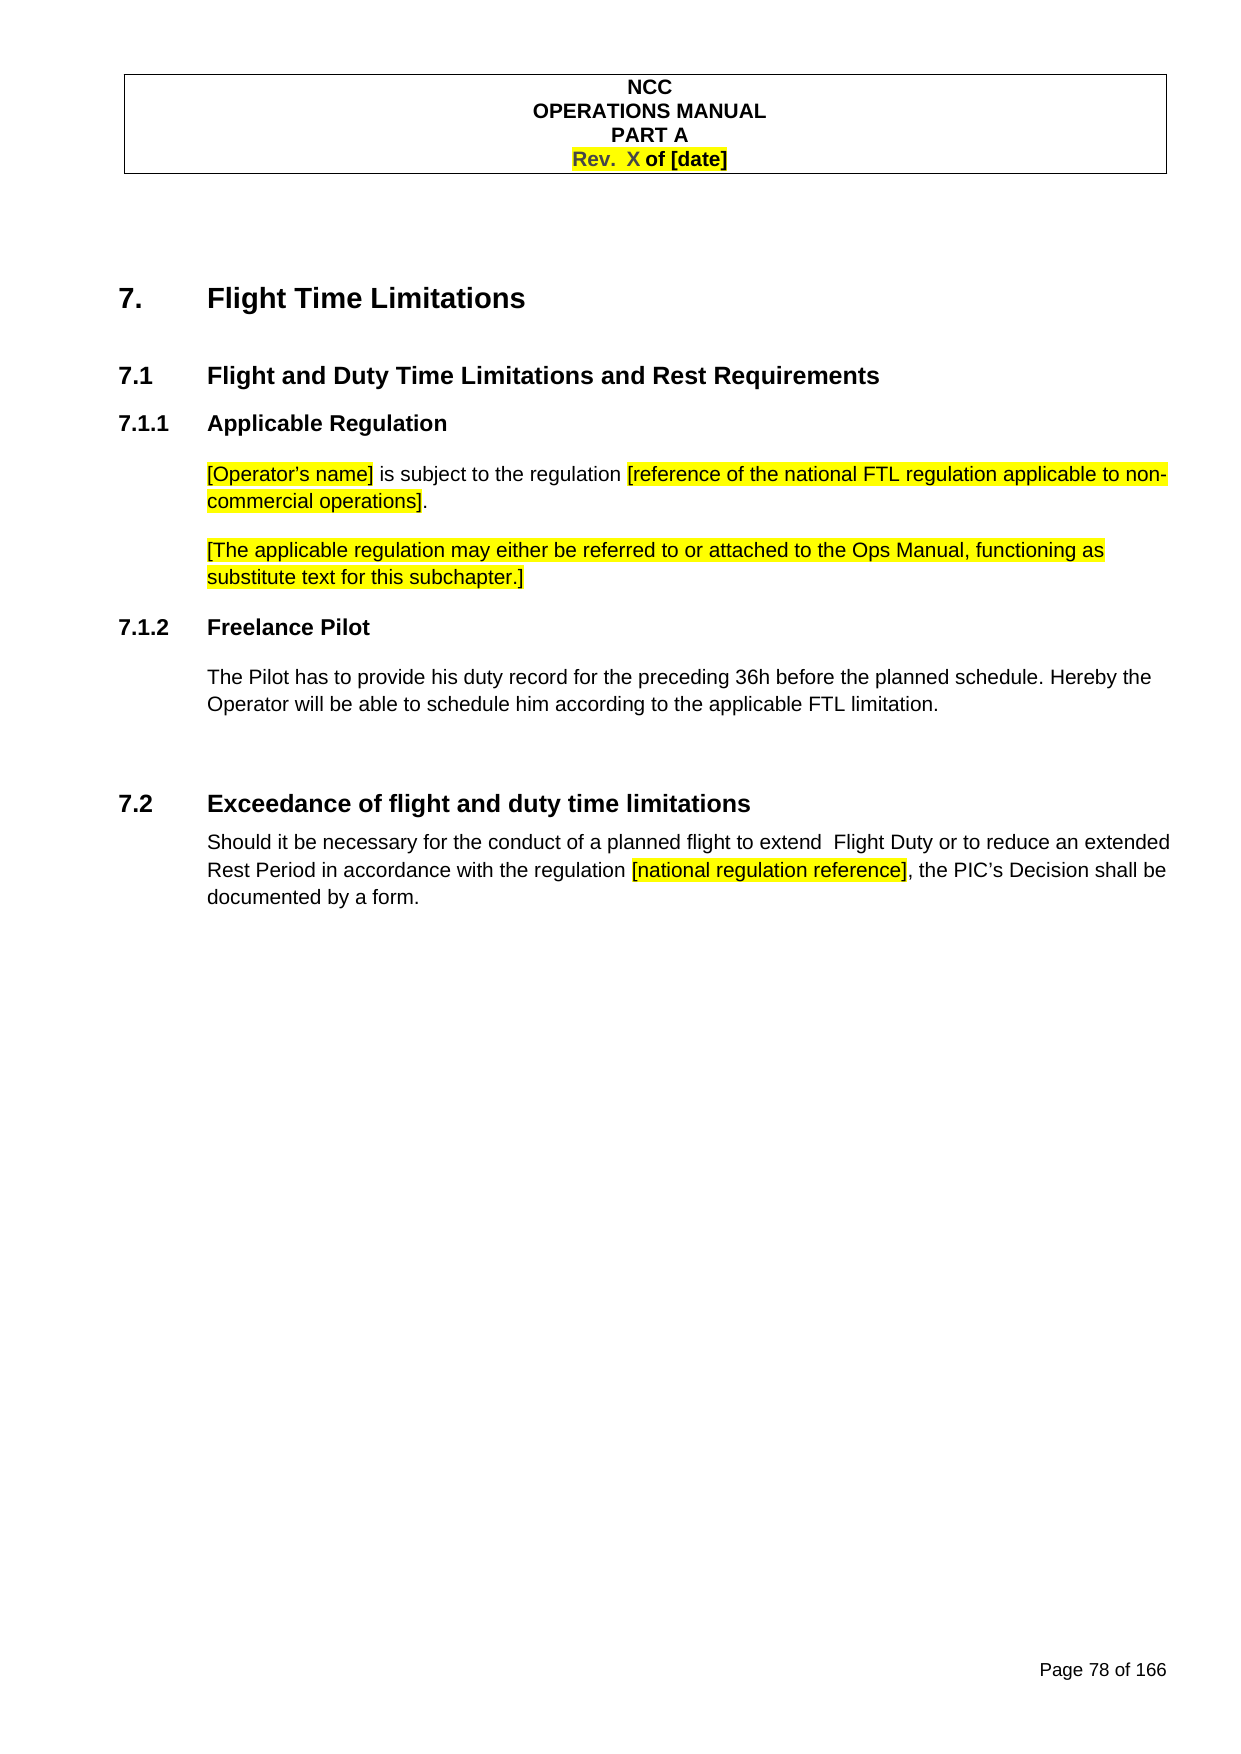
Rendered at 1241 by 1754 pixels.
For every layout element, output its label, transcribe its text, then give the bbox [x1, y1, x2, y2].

text Should it be necessary for the conduct of a planned flight to extend Flight Duty or to reduce an extended Rest Period in accordance with the regulation [national regulation reference], the PIC’s Decision shall be documented by a form. [207, 830, 1181, 909]
subtitle Applicable Regulation [118, 410, 1181, 437]
subtitle Flight and Duty Time Limitations and Rest Requirements [118, 361, 1181, 389]
text [The applicable regulation may either be referred to or attached to the Ops Manual, functioning as substitute text for this subchapter.] [207, 538, 1181, 589]
text [Operator’s name] is subject to the regulation [reference of the national FTL regulation applicable to non-commercial operations]. [207, 462, 1181, 513]
subtitle Flight Time Limitations [118, 281, 1181, 315]
text The Pilot has to provide his duty record for the preceding 36h before the planned schedule. Hereby the Operator will be able to schedule him according to the applicable FTL limitation. [207, 665, 1181, 716]
subtitle Exceedance of flight and duty time limitations [118, 789, 1181, 818]
subtitle Freelance Pilot [118, 613, 1181, 640]
